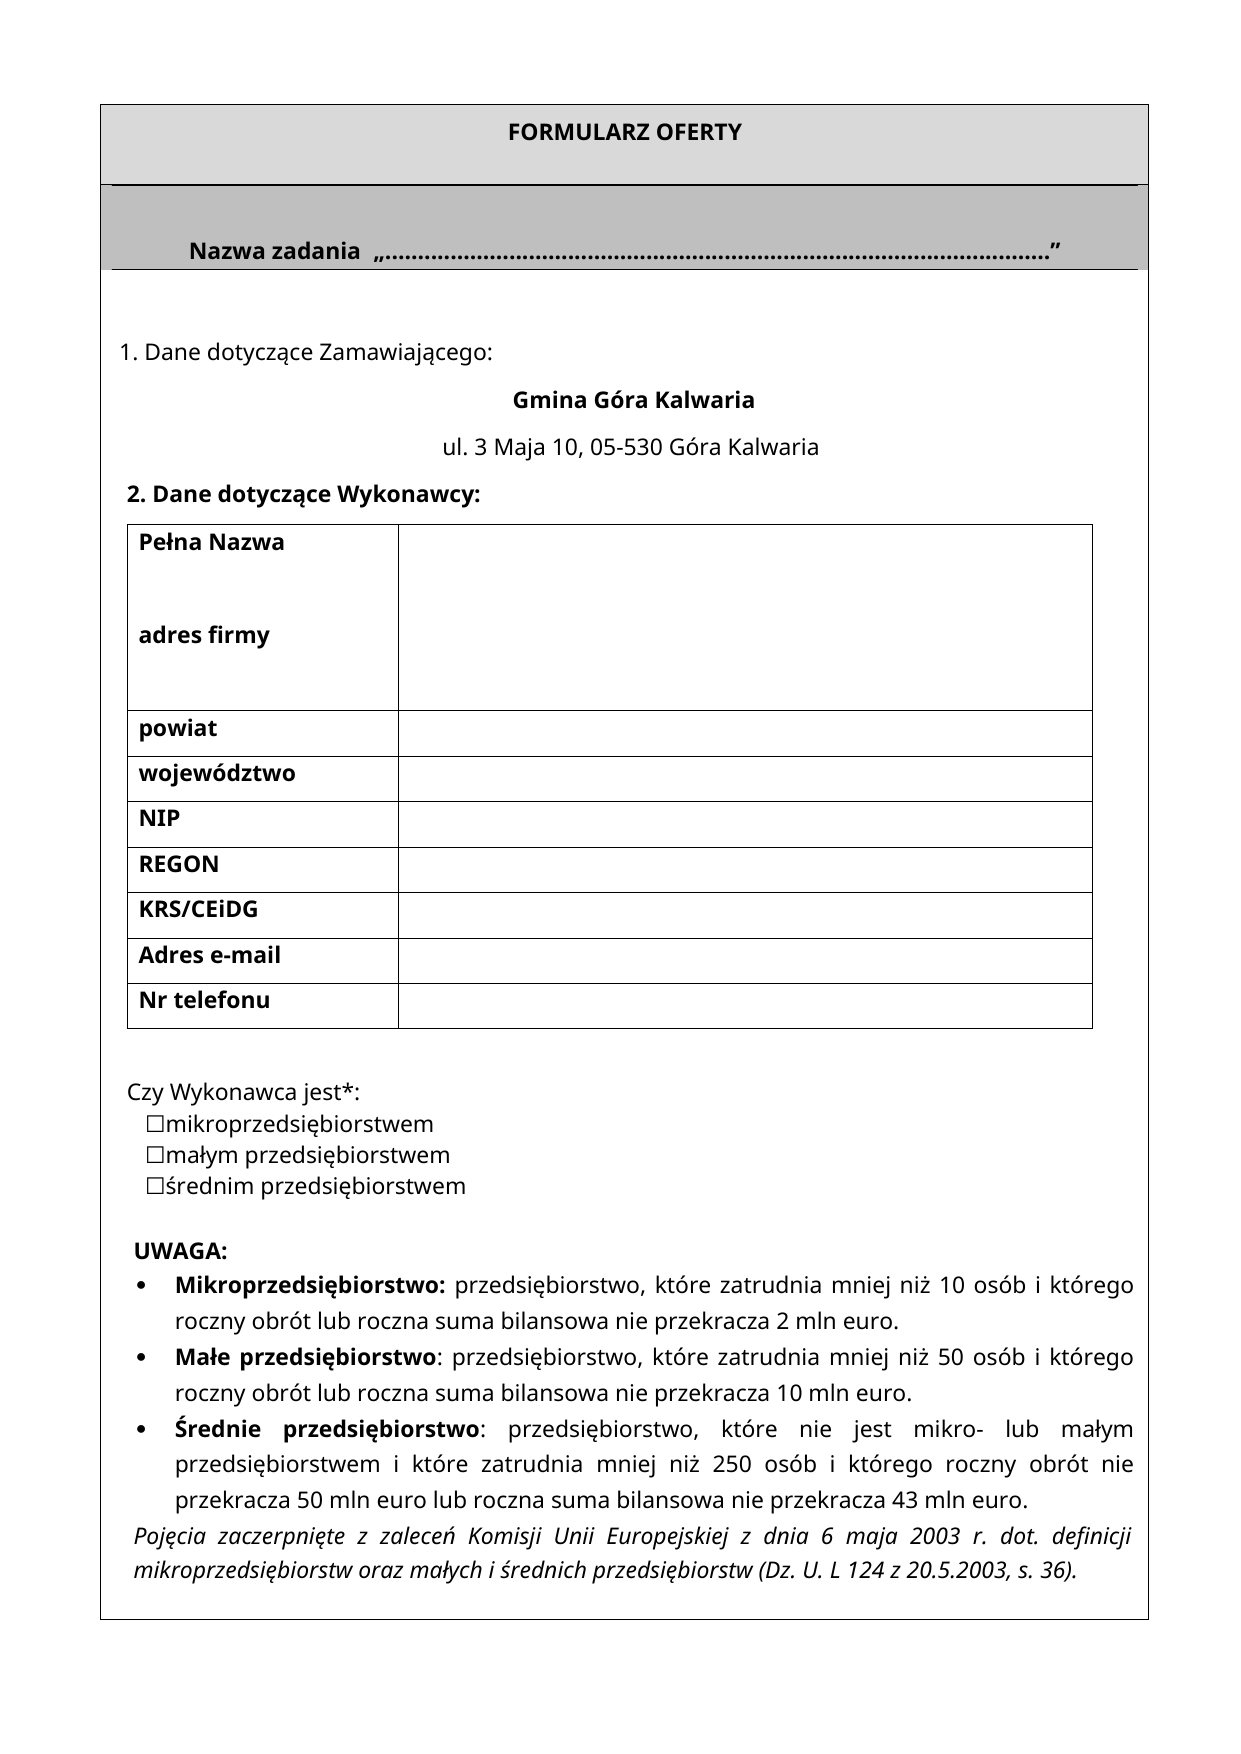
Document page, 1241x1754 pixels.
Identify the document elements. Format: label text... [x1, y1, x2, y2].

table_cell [101, 270, 1148, 1619]
table_header FORMULARZ OFERTY [101, 105, 1148, 184]
